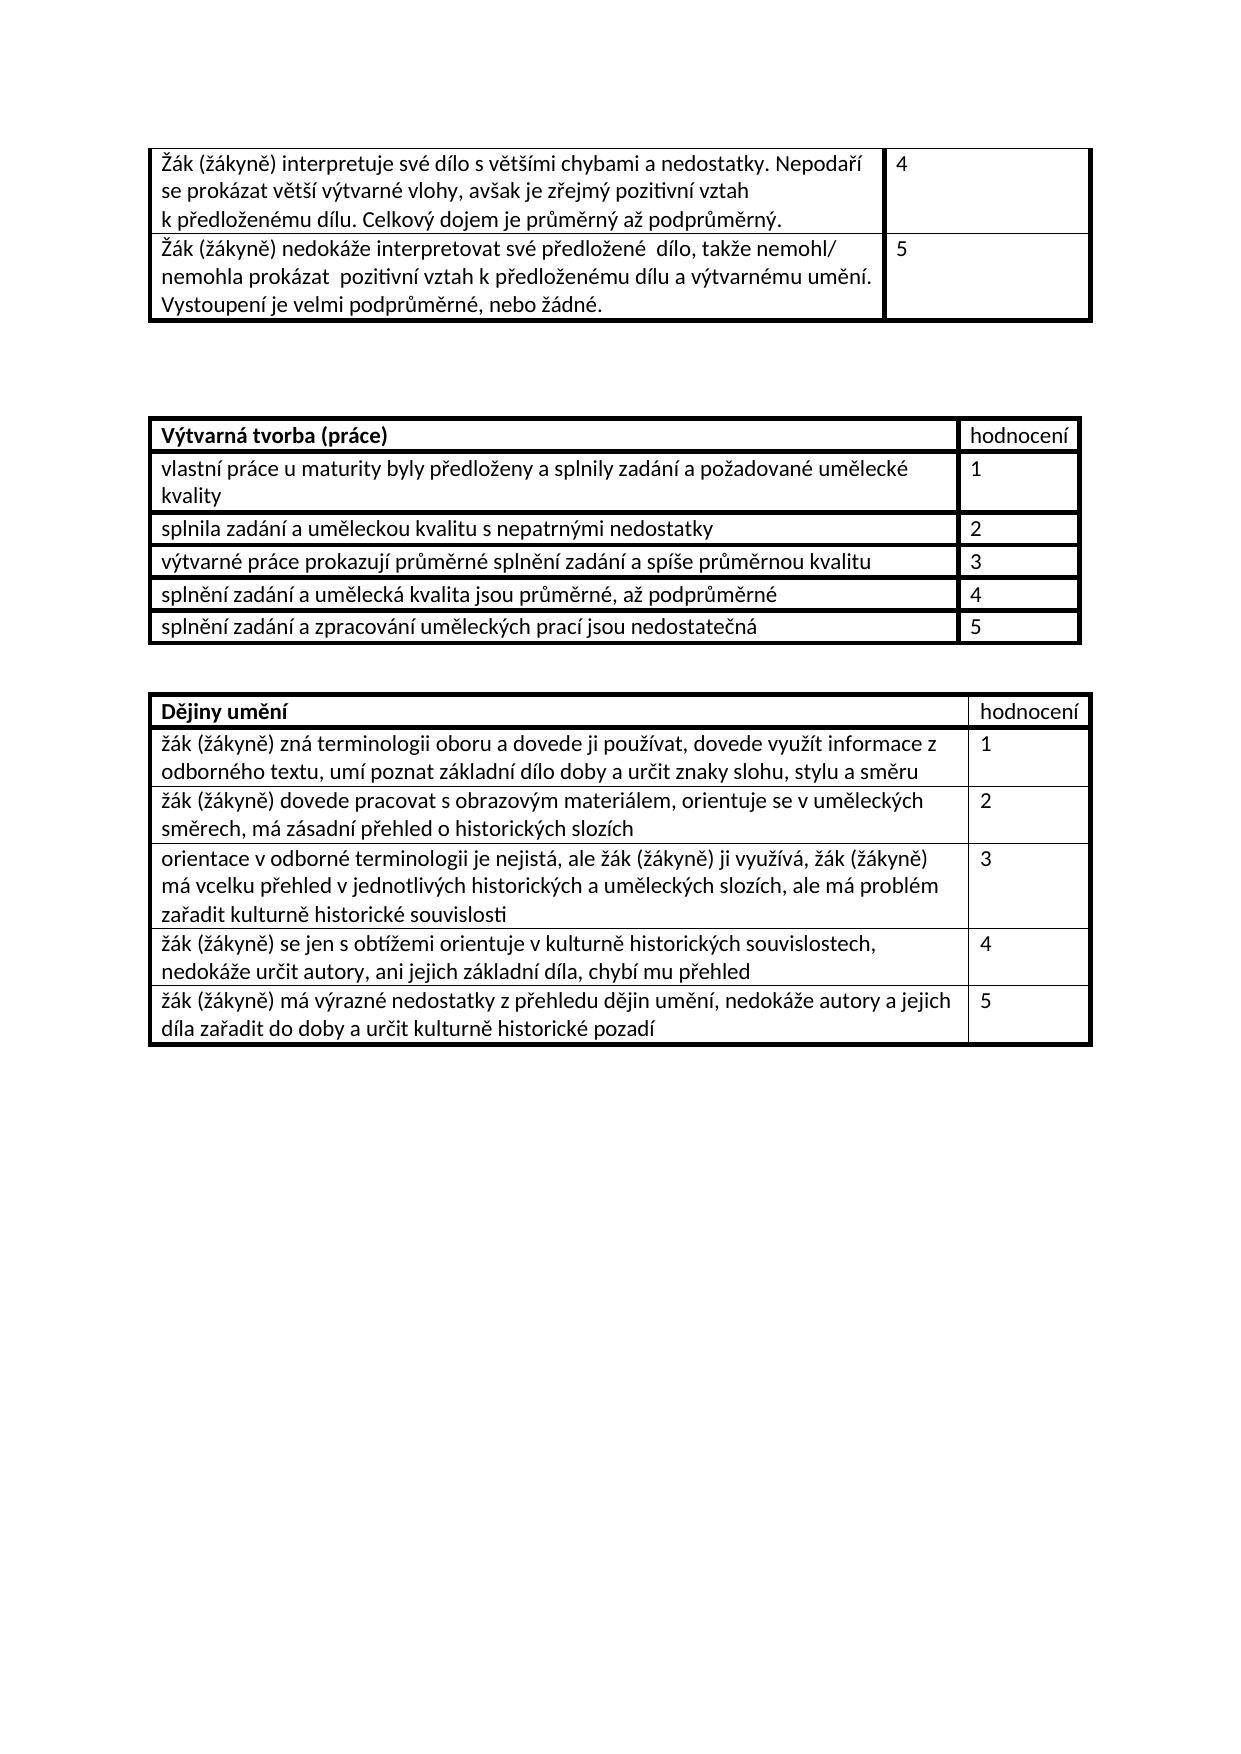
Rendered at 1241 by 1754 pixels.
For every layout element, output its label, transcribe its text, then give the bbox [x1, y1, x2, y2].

table_cell 3 [969, 844, 1088, 928]
table_cell výtvarné práce prokazují průměrné splnění zadání a spíše průměrnou kvalitu [152, 547, 956, 575]
table_cell 2 [961, 515, 1077, 542]
table_cell 1 [961, 454, 1077, 510]
table_header Dějiny umění [152, 697, 968, 725]
table_cell 4 [887, 149, 1088, 233]
table_cell Žák (žákyně) interpretuje své dílo s většími chybami a nedostatky. Nepodaří se prokázat větší výtvarné vlohy, avšak je zřejmý pozitivní vztah k předloženému dílu. Celkový dojem je průměrný až podprůměrný. [152, 149, 882, 233]
table_cell vlastní práce u maturity byly předloženy a splnily zadání a požadované umělecké kvality [152, 454, 956, 510]
table_cell Žák (žákyně) nedokáže interpretovat své předložené dílo, takže nemohl/ nemohla prokázat pozitivní vztah k předloženému dílu a výtvarnému umění. Vystoupení je velmi podprůměrné, nebo žádné. [152, 234, 882, 318]
table_cell splnění zadání a umělecká kvalita jsou průměrné, až podprůměrné [152, 580, 956, 608]
table_cell 5 [969, 986, 1088, 1042]
table_cell žák (žákyně) se jen s obtížemi orientuje v kulturně historických souvislostech, nedokáže určit autory, ani jejich základní díla, chybí mu přehled [152, 929, 968, 985]
table_cell žák (žákyně) zná terminologii oboru a dovede ji používat, dovede využít informace z odborného textu, umí poznat základní dílo doby a určit znaky slohu, stylu a směru [152, 730, 968, 786]
table_cell orientace v odborné terminologii je nejistá, ale žák (žákyně) ji využívá, žák (žákyně) má vcelku přehled v jednotlivých historických a uměleckých slozích, ale má problém zařadit kulturně historické souvislosti [152, 844, 968, 928]
table_cell splnění zadání a zpracování uměleckých prací jsou nedostatečná [152, 613, 956, 641]
table_header hodnocení [969, 697, 1088, 725]
table_cell 1 [969, 730, 1088, 786]
table_cell splnila zadání a uměleckou kvalitu s nepatrnými nedostatky [152, 515, 956, 542]
table_cell žák (žákyně) dovede pracovat s obrazovým materiálem, orientuje se v uměleckých směrech, má zásadní přehled o historických slozích [152, 787, 968, 843]
table_header hodnocení [961, 421, 1077, 449]
table_cell 2 [969, 787, 1088, 843]
table_header Výtvarná tvorba (práce) [152, 421, 956, 449]
table_cell 5 [887, 234, 1088, 318]
table_cell 3 [961, 547, 1077, 575]
table_cell 5 [961, 613, 1077, 641]
table_cell žák (žákyně) má výrazné nedostatky z přehledu dějin umění, nedokáže autory a jejich díla zařadit do doby a určit kulturně historické pozadí [152, 986, 968, 1042]
table_cell 4 [969, 929, 1088, 985]
table_cell 4 [961, 580, 1077, 608]
